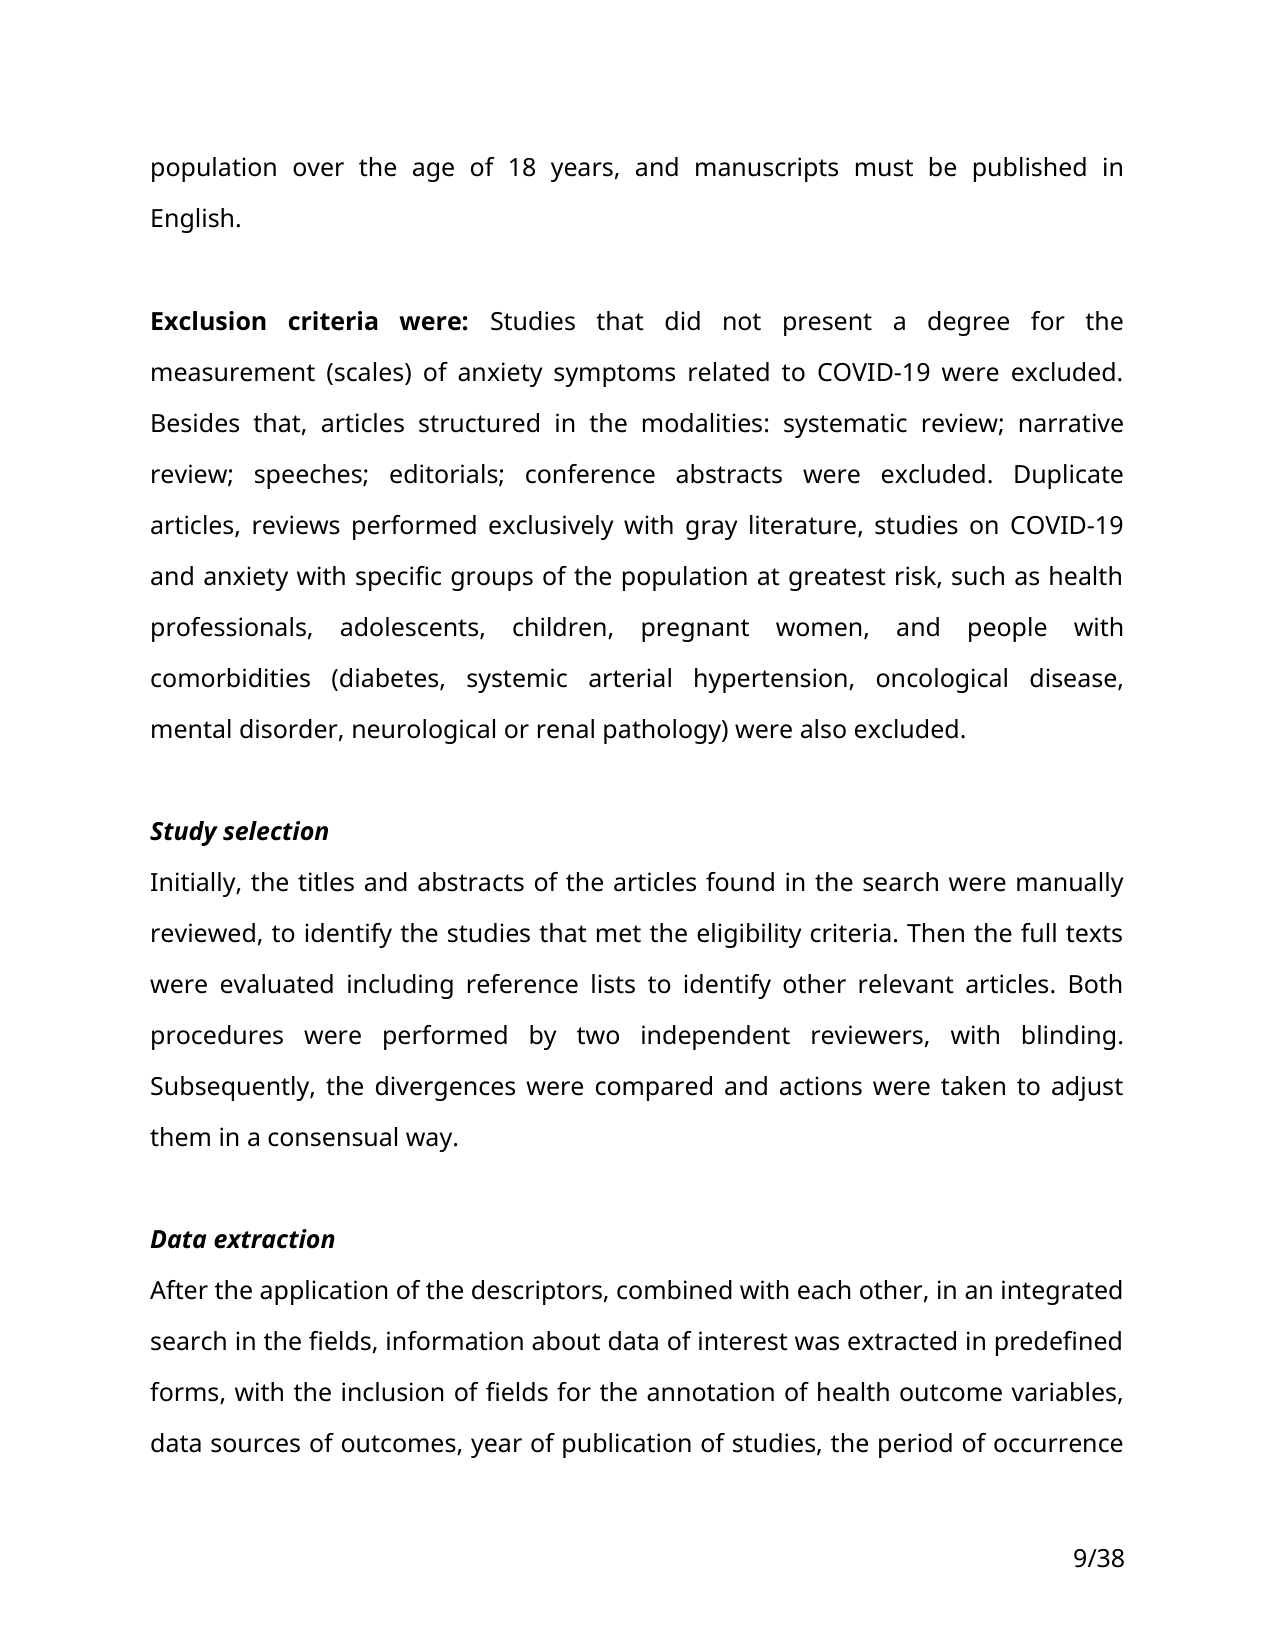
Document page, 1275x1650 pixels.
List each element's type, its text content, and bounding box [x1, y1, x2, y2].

text Exclusion criteria were: Studies that did not present a degree for the measurement (scales) of anxiety symptoms related to COVID-19 were excluded. Besides that, articles structured in the modalities: systematic review; narrative review; speeches; editorials; conference abstracts were excluded. Duplicate articles, reviews performed exclusively with gray literature, studies on COVID-19 and anxiety with specific groups of the population at greatest risk, such as health professionals, adolescents, children, pregnant women, and people with comorbidities (diabetes, systemic arterial hypertension, oncological disease, mental disorder, neurological or renal pathology) were also excluded. [150, 303, 1125, 746]
text Data extraction [150, 1222, 1125, 1256]
text Initially, the titles and abstracts of the articles found in the search were manually reviewed, to identify the studies that met the eligibility criteria. Then the full texts were evaluated including reference lists to identify other relevant articles. Both procedures were performed by two independent reviewers, with blinding. Subsequently, the divergences were compared and actions were taken to adjust them in a consensual way. [150, 864, 1125, 1154]
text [150, 150, 1125, 235]
text Study selection [150, 813, 1125, 848]
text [150, 1273, 1125, 1460]
